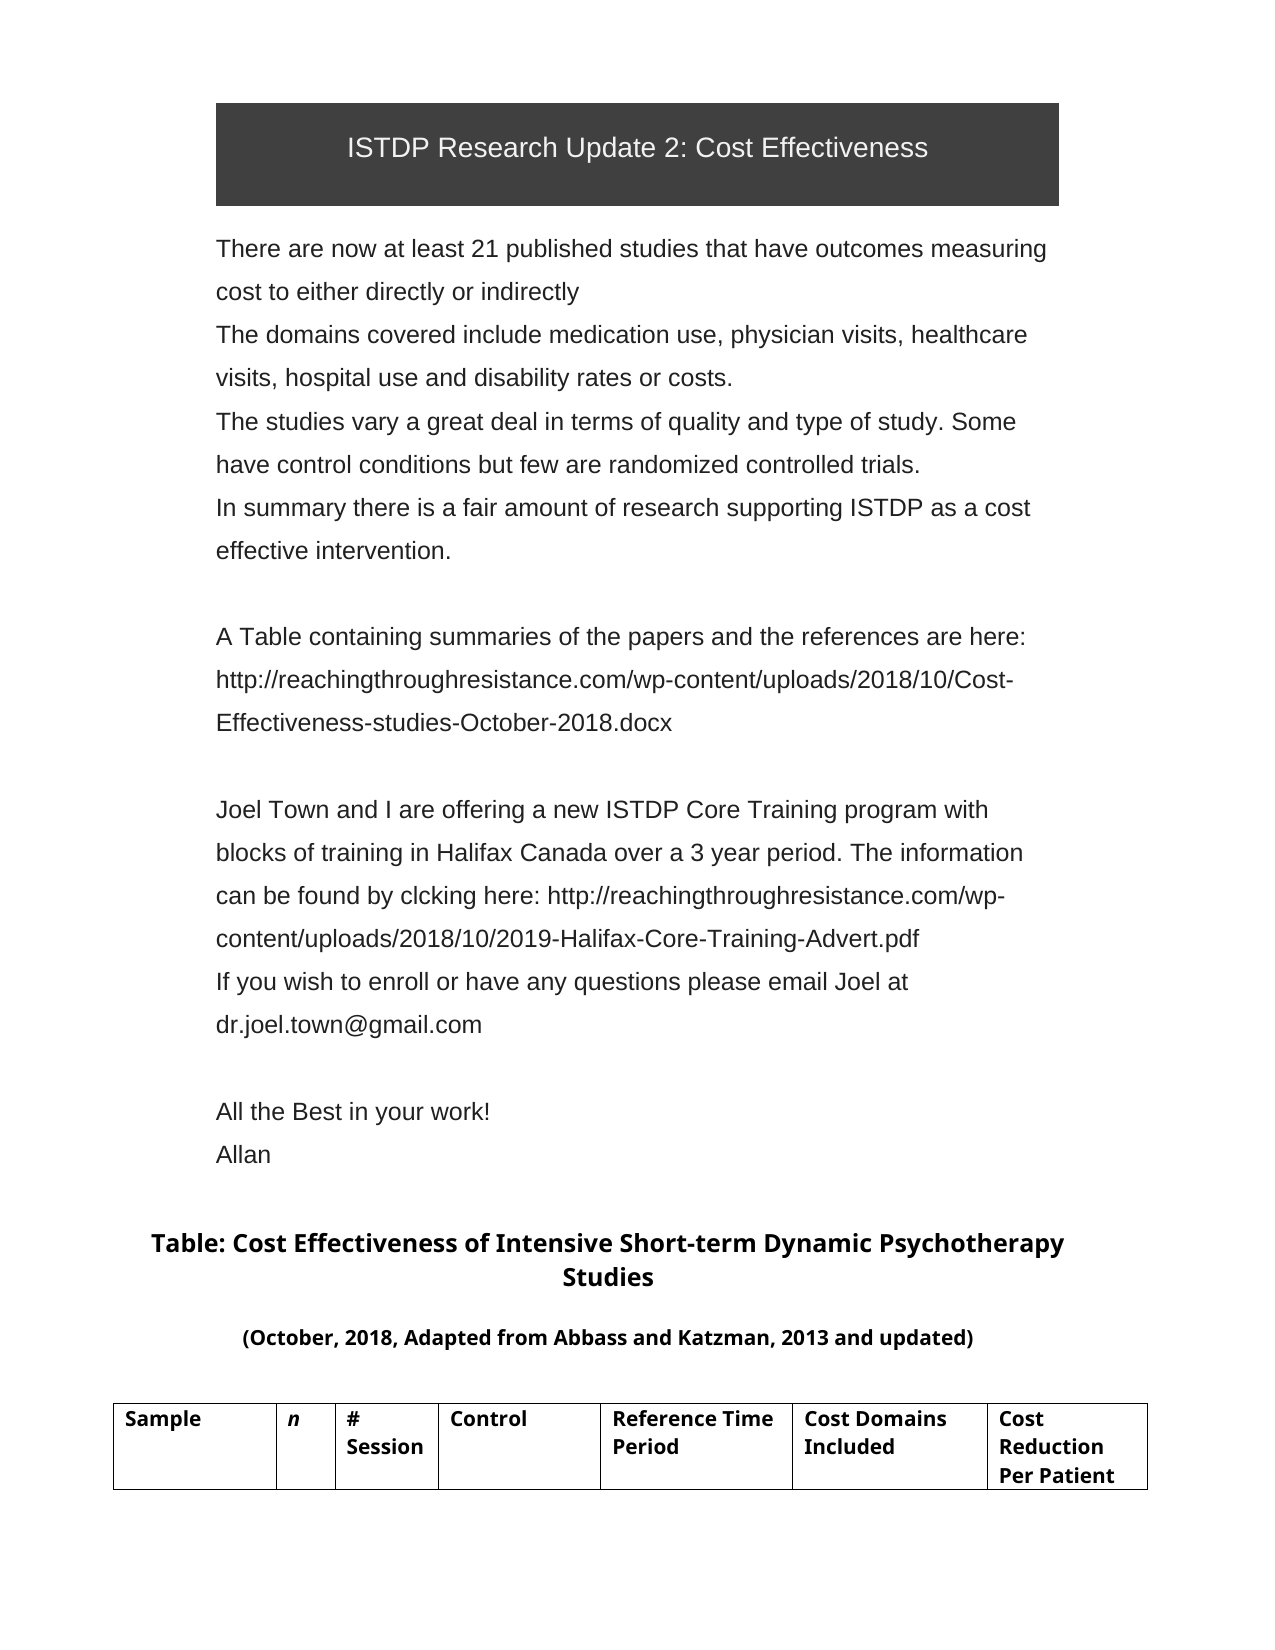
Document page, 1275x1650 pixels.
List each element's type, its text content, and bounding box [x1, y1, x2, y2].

table_header # Session [336, 1404, 438, 1489]
table_header Sample [114, 1404, 276, 1489]
table_header n [277, 1404, 335, 1489]
table_header [188, 220, 1087, 1197]
text Table: Cost Effectiveness of Intensive Short-term Dynamic Psychotherapy Studies [128, 1226, 1087, 1294]
text (October, 2018, Adapted from Abbass and Katzman, 2013 and updated) [128, 1323, 1087, 1352]
table_header [188, 89, 1087, 220]
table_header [601, 1404, 792, 1489]
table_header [988, 1404, 1147, 1489]
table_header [793, 1404, 987, 1489]
table_header Control [439, 1404, 600, 1489]
